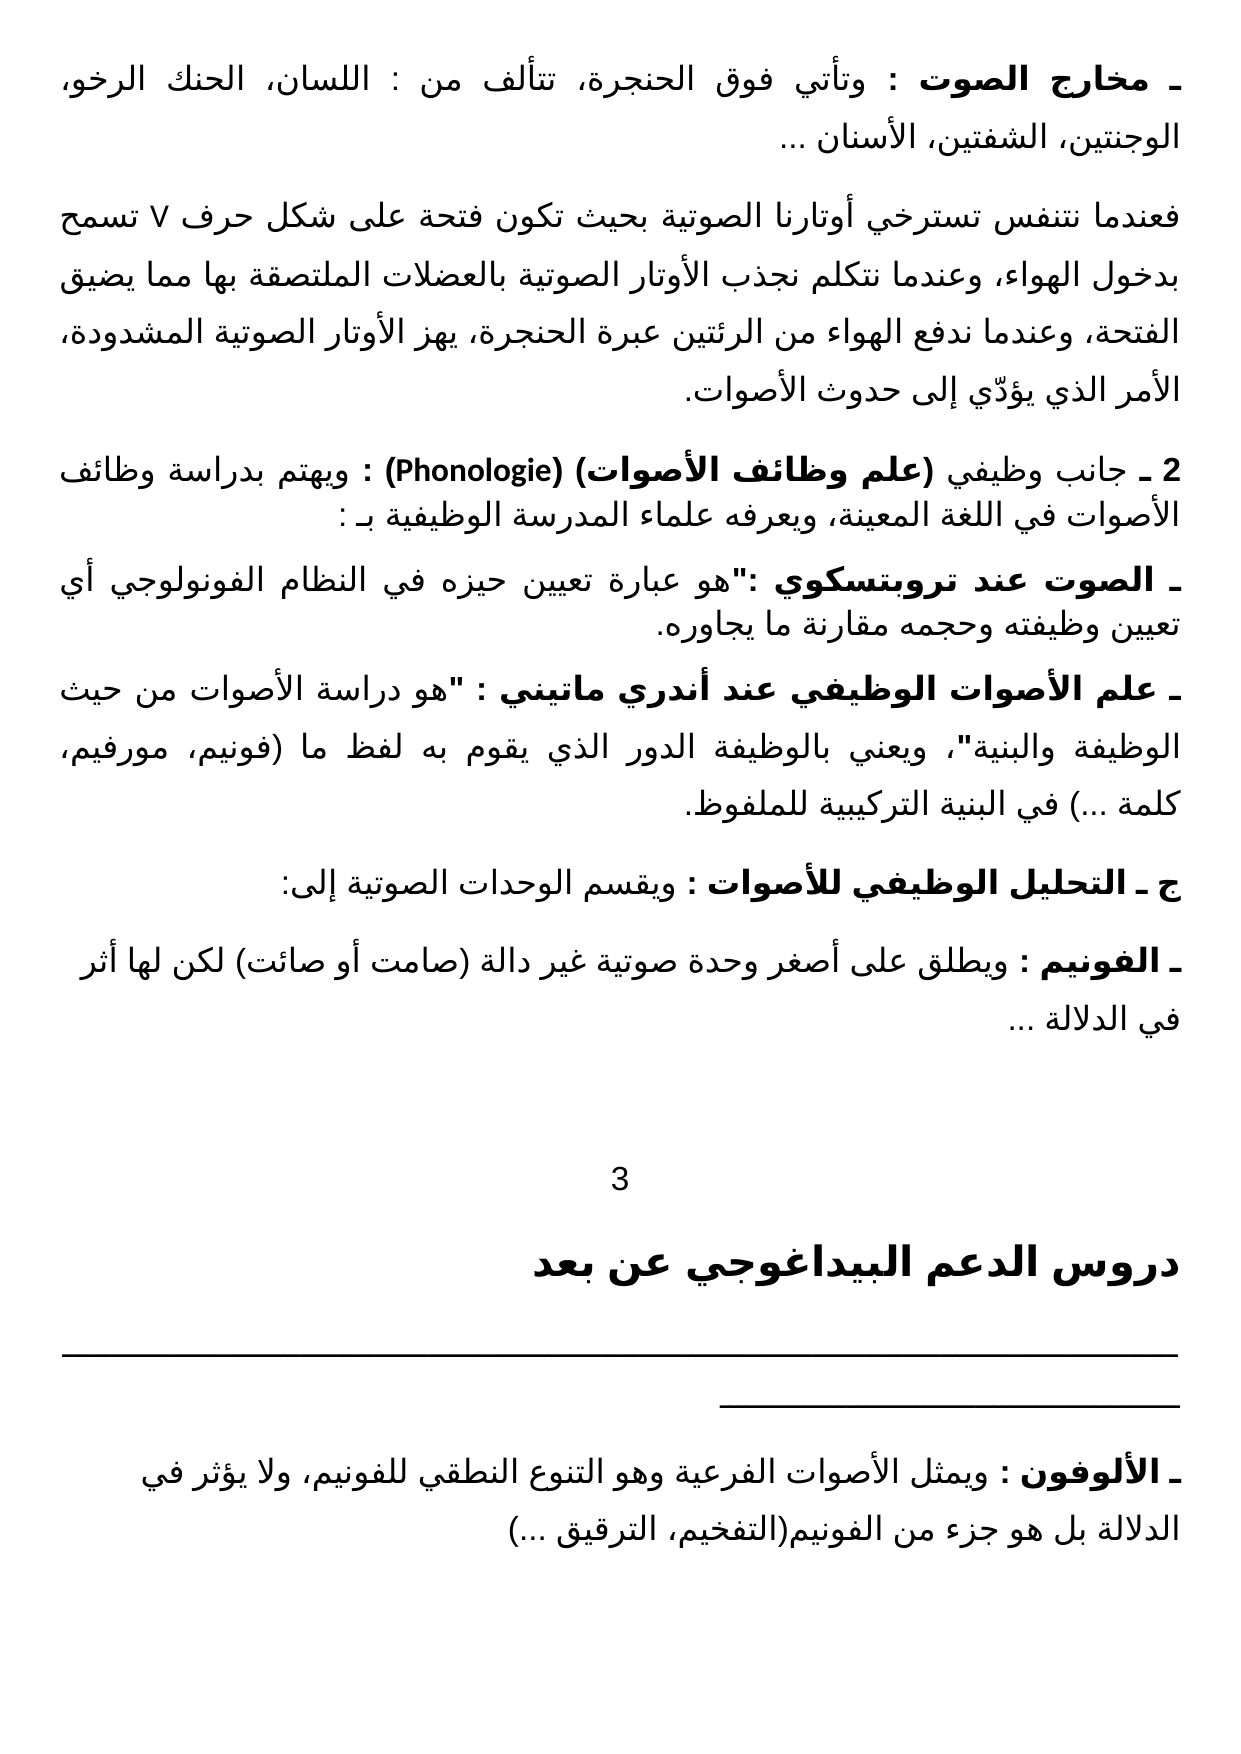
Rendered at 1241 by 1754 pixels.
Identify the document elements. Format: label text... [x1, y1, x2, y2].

text فعندما نتنفس تسترخي أوتارنا الصوتية بحيث تكون فتحة على شكل حرف V تسمح بدخول الهواء، وعندما نتكلم نجذب الأوتار الصوتية بالعضلات الملتصقة بها مما يضيق الفتحة، وعندما ندفع الهواء من الرئتين عبرة الحنجرة، يهز الأوتار الصوتية المشدودة، الأمر الذي يؤدّي إلى حدوث الأصوات. [59, 195, 1181, 409]
text ـ الألوفون : ويمثل الأصوات الفرعية وهو التنوع النطقي للفونيم، ولا يؤثر في الدلالة بل هو جزء من الفونيم(التفخيم، الترقيق ...) [59, 1452, 1181, 1548]
text ـ الصوت عند تروبتسكوي :"هو عبارة تعيين حيزه في النظام الفونولوجي أي تعيين وظيفته وحجمه مقارنة ما يجاوره. [59, 560, 1181, 643]
text ـ الفونيم : ويطلق على أصغر وحدة صوتية غير دالة (صامت أو صائت) لكن لها أثر في الدلالة ... [59, 941, 1181, 1037]
text 2 ـ جانب وظيفي (علم وظائف الأصوات) (Phonologie) : ويهتم بدراسة وظائف الأصوات في اللغة المعينة، ويعرفه علماء المدرسة الوظيفية بـ : [59, 449, 1181, 533]
text ـــــــــــــــــــــــــــــــــــــــــــــــــــــــــــــــــــــــــــــــــــــــــــــــــــــــــــــــــــــــــــــــــــــــــــــــــــــــــــــــــــــــــــــــــــــــــ [59, 1330, 1181, 1414]
text ج ـ التحليل الوظيفي للأصوات : ويقسم الوحدات الصوتية إلى: [59, 863, 1181, 901]
text ـ مخارج الصوت : وتأتي فوق الحنجرة، تتألف من : اللسان، الحنك الرخو، الوجنتين، الشفتين، الأسنان ... [59, 59, 1181, 155]
text ـ علم الأصوات الوظيفي عند أندري ماتيني : "هو دراسة الأصوات من حيث الوظيفة والبنية"، ويعني بالوظيفة الدور الذي يقوم به لفظ ما (فونيم، مورفيم، كلمة ...) في البنية التركيبية للملفوظ. [59, 669, 1181, 823]
text 3 [59, 1159, 1181, 1198]
text دروس الدعم البيداغوجي عن بعد [59, 1238, 1181, 1286]
